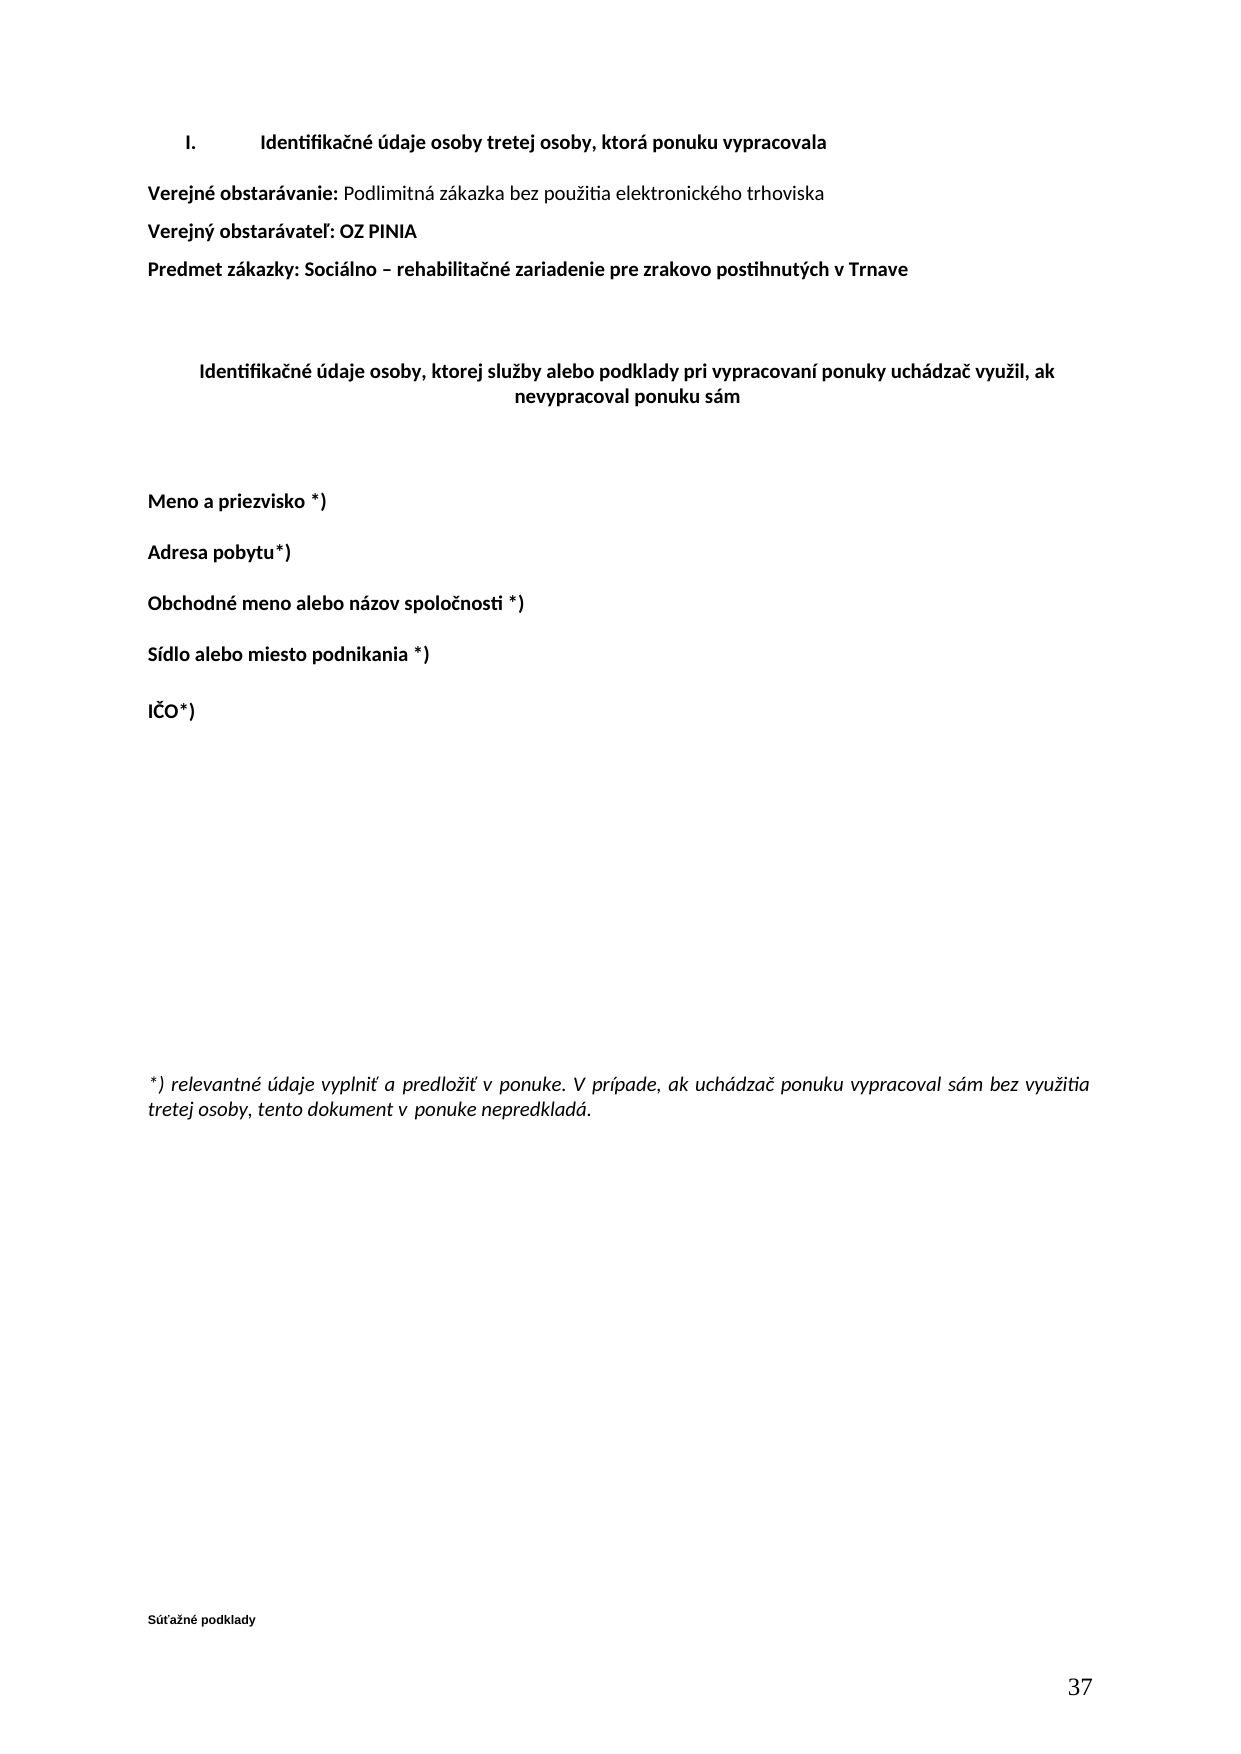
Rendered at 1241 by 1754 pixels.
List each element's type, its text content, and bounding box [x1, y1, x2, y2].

text Adresa pobytu*) [148, 539, 1092, 565]
text Identifikačné údaje osoby, ktorej služby alebo podklady pri vypracovaní ponuky uchádzač využil, ak nevypracoval ponuku sám [148, 358, 1107, 409]
text Verejný obstarávateľ: OZ PINIA [148, 218, 1092, 244]
text Obchodné meno alebo názov spoločnosti *) [148, 590, 1092, 616]
text Verejné obstarávanie: Podlimitná zákazka bez použitia elektronického trhoviska [148, 180, 1092, 206]
text Predmet zákazky: Sociálno – rehabilitačné zariadenie pre zrakovo postihnutých v Trnave [148, 256, 1092, 282]
text Meno a priezvisko *) [148, 489, 1092, 514]
text IČO*) [148, 698, 1107, 724]
text *) relevantné údaje vyplniť a predložiť v ponuke. V prípade, ak uchádzač ponuku vypracoval sám bez využitia tretej osoby, tento dokument v ponuke nepredkladá. [148, 1071, 1092, 1122]
text Sídlo alebo miesto podnikania *) [148, 641, 1092, 667]
list Identifikačné údaje osoby tretej osoby, ktorá ponuku vypracovala [185, 129, 1092, 155]
